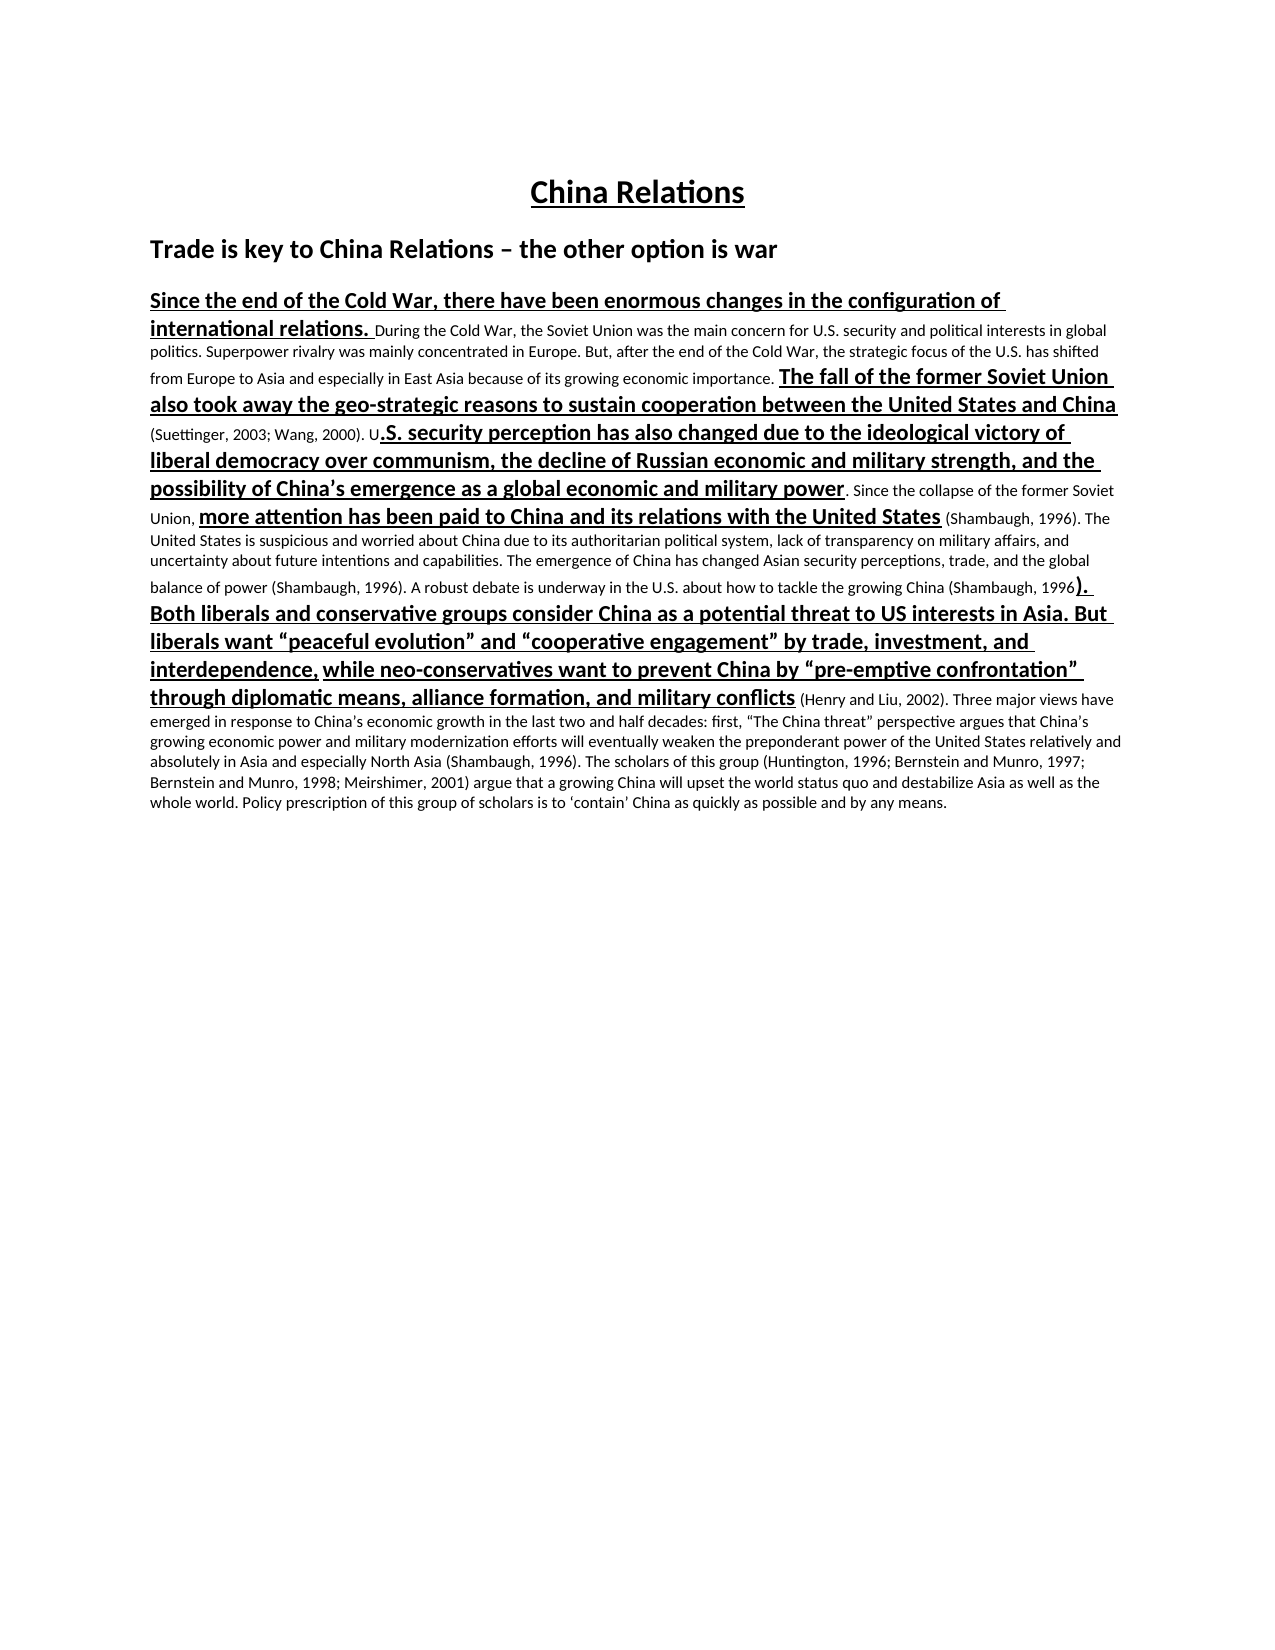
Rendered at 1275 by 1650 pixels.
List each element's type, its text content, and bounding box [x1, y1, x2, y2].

subtitle China Relations [150, 171, 1125, 212]
subtitle Trade is key to China Relations – the other option is war [150, 232, 1125, 265]
text Since the end of the Cold War, there have been enormous changes in the configuration of international relations. During the Cold War, the Soviet Union was the main concern for U.S. security and political interests in global politics. Superpower rivalry was mainly concentrated in Europe. But, after the end of the Cold War, the strategic focus of the U.S. has shifted from Europe to Asia and especially in East Asia because of its growing economic importance. The fall of the former Soviet Union also took away the geo-strategic reasons to sustain cooperation between the United States and China (Suettinger, 2003; Wang, 2000). U.S. security perception has also changed due to the ideological victory of liberal democracy over communism, the decline of Russian economic and military strength, and the possibility of China’s emergence as a global economic and military power. Since the collapse of the former Soviet Union, more attention has been paid to China and its relations with the United States (Shambaugh, 1996). The United States is suspicious and worried about China due to its authoritarian political system, lack of transparency on military affairs, and uncertainty about future intentions and capabilities. The emergence of China has changed Asian security perceptions, trade, and the global balance of power (Shambaugh, 1996). A robust debate is underway in the U.S. about how to tackle the growing China (Shambaugh, 1996). Both liberals and conservative groups consider China as a potential threat to US interests in Asia. But liberals want “peaceful evolution” and “cooperative engagement” by trade, investment, and interdependence, while neo-conservatives want to prevent China by “pre-emptive confrontation” through diplomatic means, alliance formation, and military conflicts (Henry and Liu, 2002). Three major views have emerged in response to China’s economic growth in the last two and half decades: first, “The China threat” perspective argues that China’s growing economic power and military modernization efforts will eventually weaken the preponderant power of the United States relatively and absolutely in Asia and especially North Asia (Shambaugh, 1996). The scholars of this group (Huntington, 1996; Bernstein and Munro, 1997; Bernstein and Munro, 1998; Meirshimer, 2001) argue that a growing China will upset the world status quo and destabilize Asia as well as the whole world. Policy prescription of this group of scholars is to ‘contain’ China as quickly as possible and by any means. [150, 286, 1125, 812]
